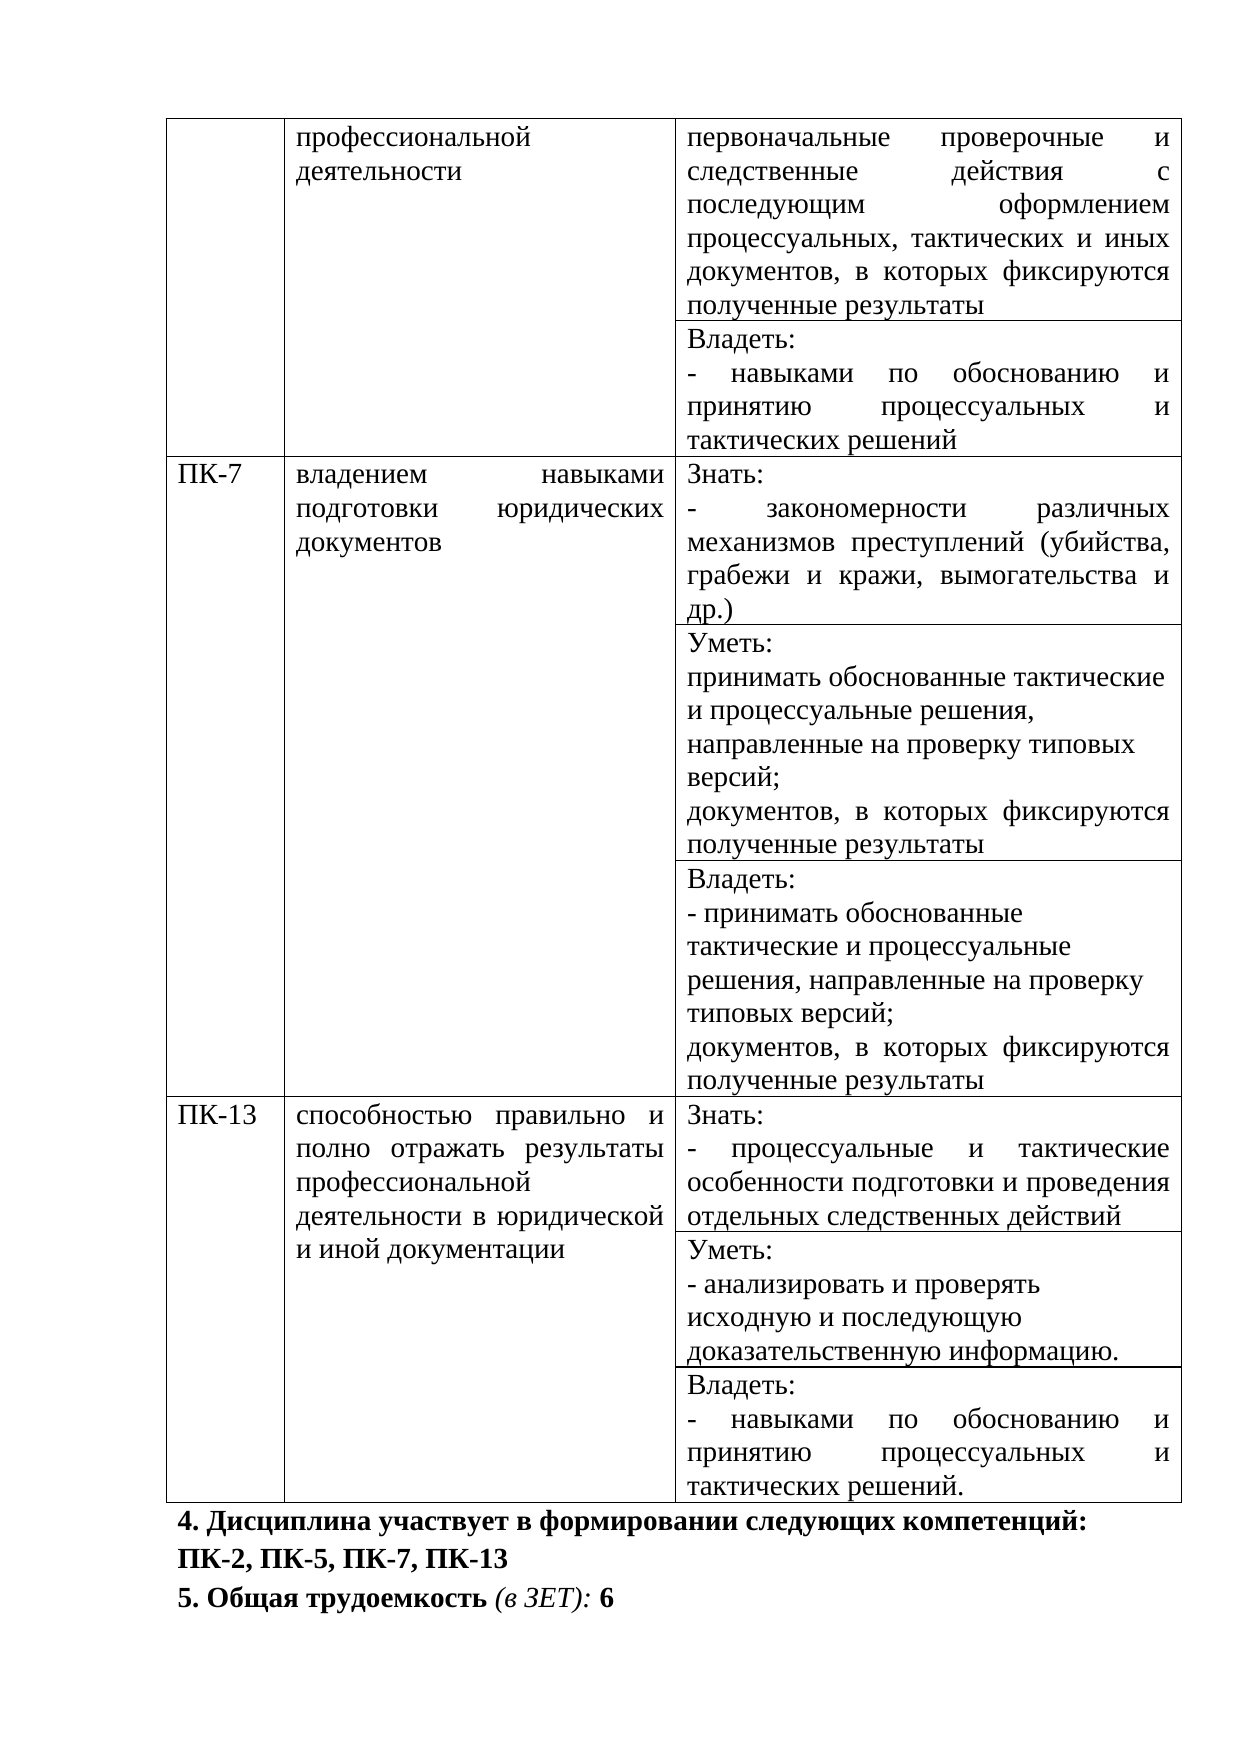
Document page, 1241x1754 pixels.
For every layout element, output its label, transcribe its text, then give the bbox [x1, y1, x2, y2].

table_cell Уметь: - анализировать и проверять исходную и последующую доказательственную информацию. [676, 1232, 1181, 1366]
table_cell Владеть: - навыками по обоснованию и принятию процессуальных и тактических решений. [676, 1368, 1181, 1502]
table_cell Владеть: - принимать обоснованные тактические и процессуальные решения, направленные на проверку типовых версий; документов, в которых фиксируются полученные результаты [676, 861, 1181, 1096]
list 4. Дисциплина участвует в формировании следующих компетенций: [177, 1503, 1152, 1536]
list 5. Общая трудоемкость (в ЗЕТ): 6 [177, 1580, 1152, 1613]
table_cell способностью правильно и полно отражать результаты профессиональной деятельности в юридической и иной документации [285, 1097, 675, 1502]
table_cell ПК-13 [167, 1097, 284, 1502]
table_cell ПК-7 [167, 457, 284, 1096]
list ПК-2, ПК-5, ПК-7, ПК-13 [177, 1541, 1152, 1575]
table_cell Уметь: принимать обоснованные тактические и процессуальные решения, направленные на проверку типовых версий; документов, в которых фиксируются полученные результаты [676, 625, 1181, 860]
table_cell Знать: - процессуальные и тактические особенности подготовки и проведения отдельных следственных действий [676, 1097, 1181, 1231]
table_cell Знать: - закономерности различных механизмов преступлений (убийства, грабежи и кражи, вымогательства и др.) [676, 457, 1181, 624]
table_cell Владеть: - навыками по обоснованию и принятию процессуальных и тактических решений [676, 321, 1181, 456]
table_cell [676, 119, 1181, 320]
table_cell владением навыками подготовки юридических документов [285, 457, 675, 1096]
